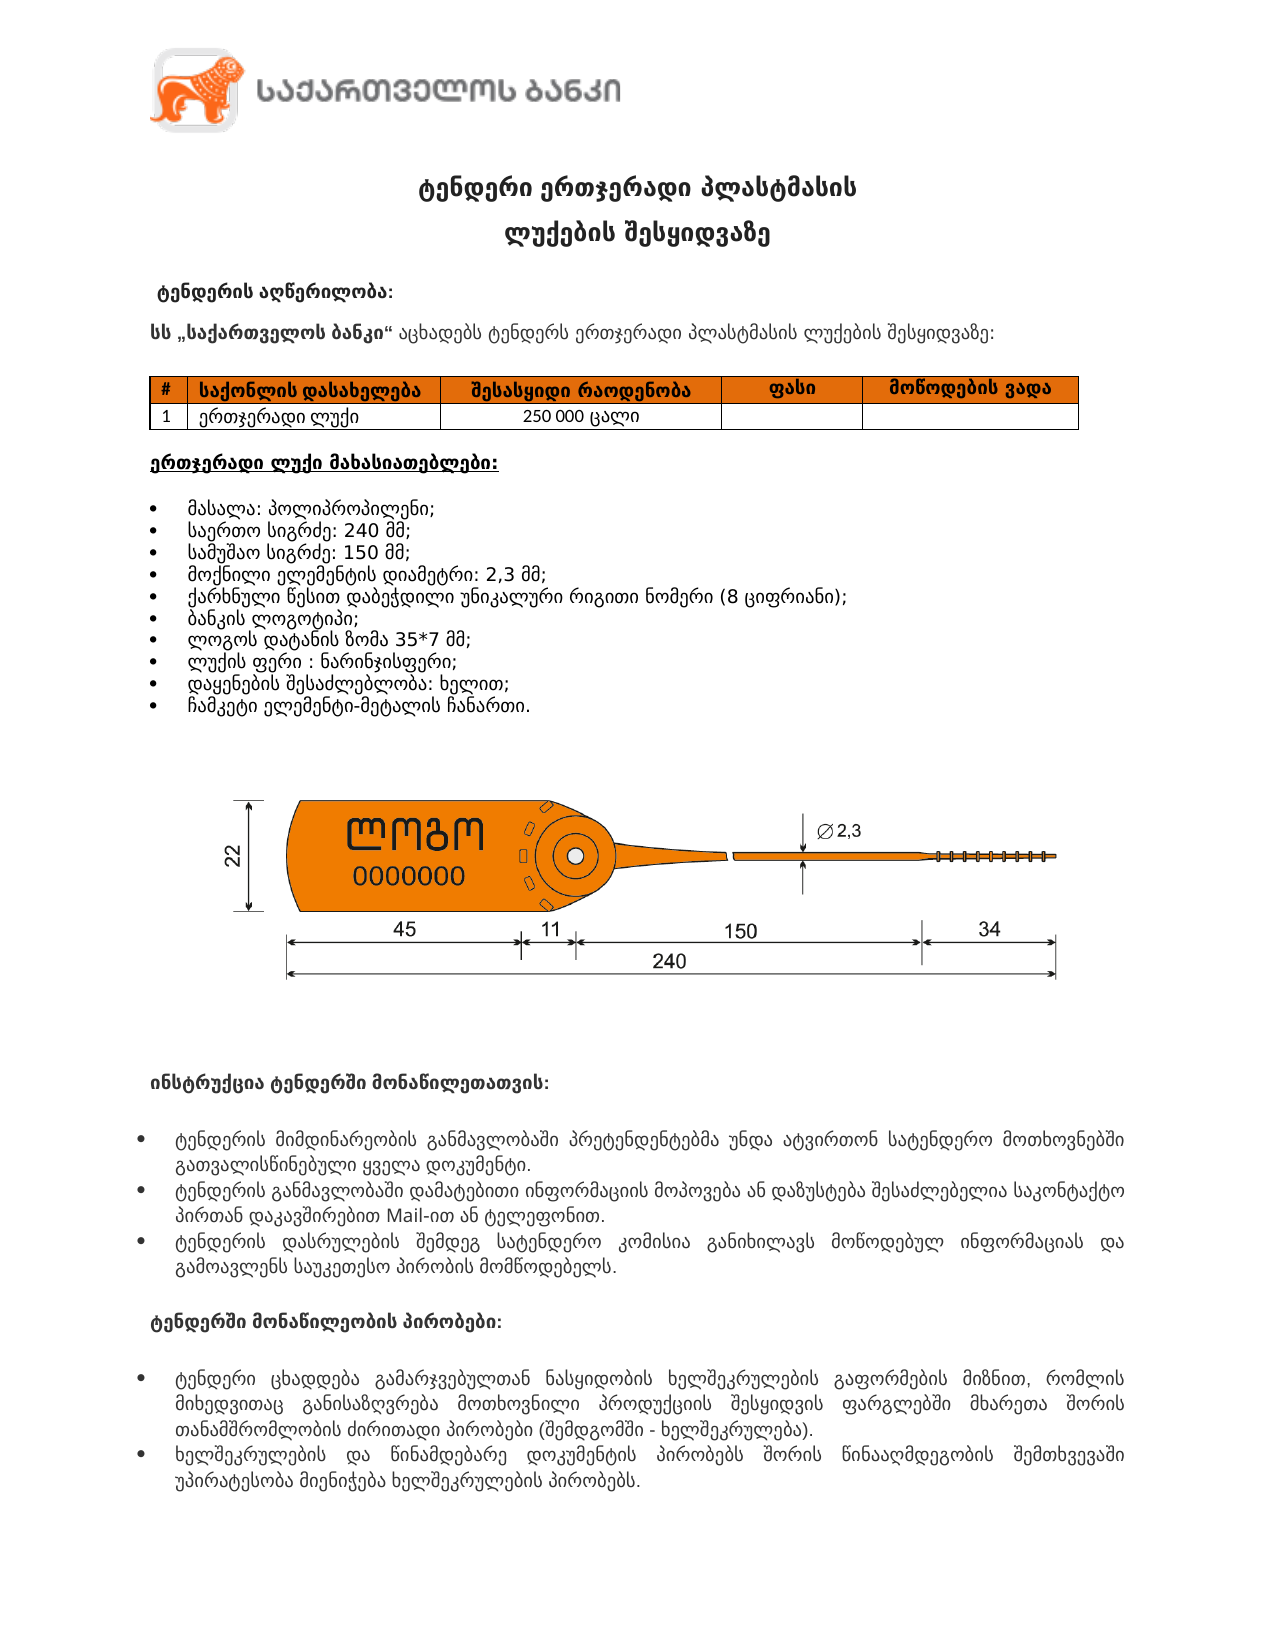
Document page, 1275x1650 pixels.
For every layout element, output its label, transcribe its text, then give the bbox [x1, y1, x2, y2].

subtitle ლუქების შესყიდვაზე [150, 203, 1125, 247]
subtitle ტენდერი ერთჯერადი პლასტმასის [150, 159, 1125, 203]
table_cell 1 [151, 404, 187, 429]
list დაყენების შესაძლებლობა: ხელით; [150, 673, 1125, 695]
list მასალა: პოლიპროპილენი; [150, 498, 1125, 520]
picture [150, 738, 1125, 1023]
list ტენდერის მიმდინარეობის განმავლობაში პრეტენდენტებმა უნდა ატვირთონ სატენდერო მოთხოვნებში გათვალისწინებული ყველა დოკუმენტი. [137, 1126, 1125, 1177]
list სამუშაო სიგრძე: 150 მმ; [150, 542, 1125, 564]
table_header საქონლის დასახელება [188, 377, 440, 403]
text ინსტრუქცია ტენდერში მონაწილეთათვის: [150, 1048, 1125, 1095]
list ქარხნული წესით დაბეჭდილი უნიკალური რიგითი ნომერი (8 ციფრიანი); [150, 586, 1125, 607]
table_header ფასი [722, 377, 862, 403]
text ტენდერის აღწერილობა: [150, 278, 1125, 304]
table_cell [863, 404, 1078, 429]
table_header # [151, 377, 187, 403]
table_cell 250 000 ცალი [441, 404, 721, 429]
text ტენდერში მონაწილეობის პირობები: [150, 1308, 1125, 1334]
picture [150, 37, 621, 146]
table_header მოწოდების ვადა [863, 377, 1078, 403]
text სს „საქართველოს ბანკი“ აცხადებს ტენდერს ერთჯერადი პლასტმასის ლუქების შესყიდვაზე: [150, 319, 1125, 345]
list ხელშეკრულების და წინამდებარე დოკუმენტის პირობებს შორის წინააღმდეგობის შემთხვევაში უპირატესობა მიენიჭება ხელშეკრულების პირობებს. [137, 1442, 1125, 1493]
table_cell [722, 404, 862, 429]
list მოქნილი ელემენტის დიამეტრი: 2,3 მმ; [150, 564, 1125, 586]
list ტენდერის განმავლობაში დამატებითი ინფორმაციის მოპოვება ან დაზუსტება შესაძლებელია საკონტაქტო პირთან დაკავშირებით Mail-ით ან ტელეფონით. [137, 1177, 1125, 1228]
list საერთო სიგრძე: 240 მმ; [150, 520, 1125, 542]
list ჩამკეტი ელემენტი-მეტალის ჩანართი. [150, 695, 1125, 717]
table_header შესასყიდი რაოდენობა [441, 377, 721, 403]
list ბანკის ლოგოტიპი; [150, 607, 1125, 629]
list ტენდერის დასრულების შემდეგ სატენდერო კომისია განიხილავს მოწოდებულ ინფორმაციას და გამოავლენს საუკეთესო პირობის მომწოდებელს. [137, 1228, 1125, 1279]
list ლუქის ფერი : ნარინჯისფერი; [150, 651, 1125, 673]
list ლოგოს დატანის ზომა 35*7 მმ; [150, 629, 1125, 651]
list ტენდერი ცხადდება გამარჯვებულთან ნასყიდობის ხელშეკრულების გაფორმების მიზნით, რომლის მიხედვითაც განისაზღვრება მოთხოვნილი პროდუქციის შესყიდვის ფარგლებში მხარეთა შორის თანამშრომლობის ძირითადი პირობები (შემდგომში - ხელშეკრულება). [137, 1365, 1125, 1442]
table_cell ერთჯერადი ლუქი [188, 404, 440, 429]
text ერთჯერადი ლუქი მახასიათებლები: [150, 452, 1125, 474]
